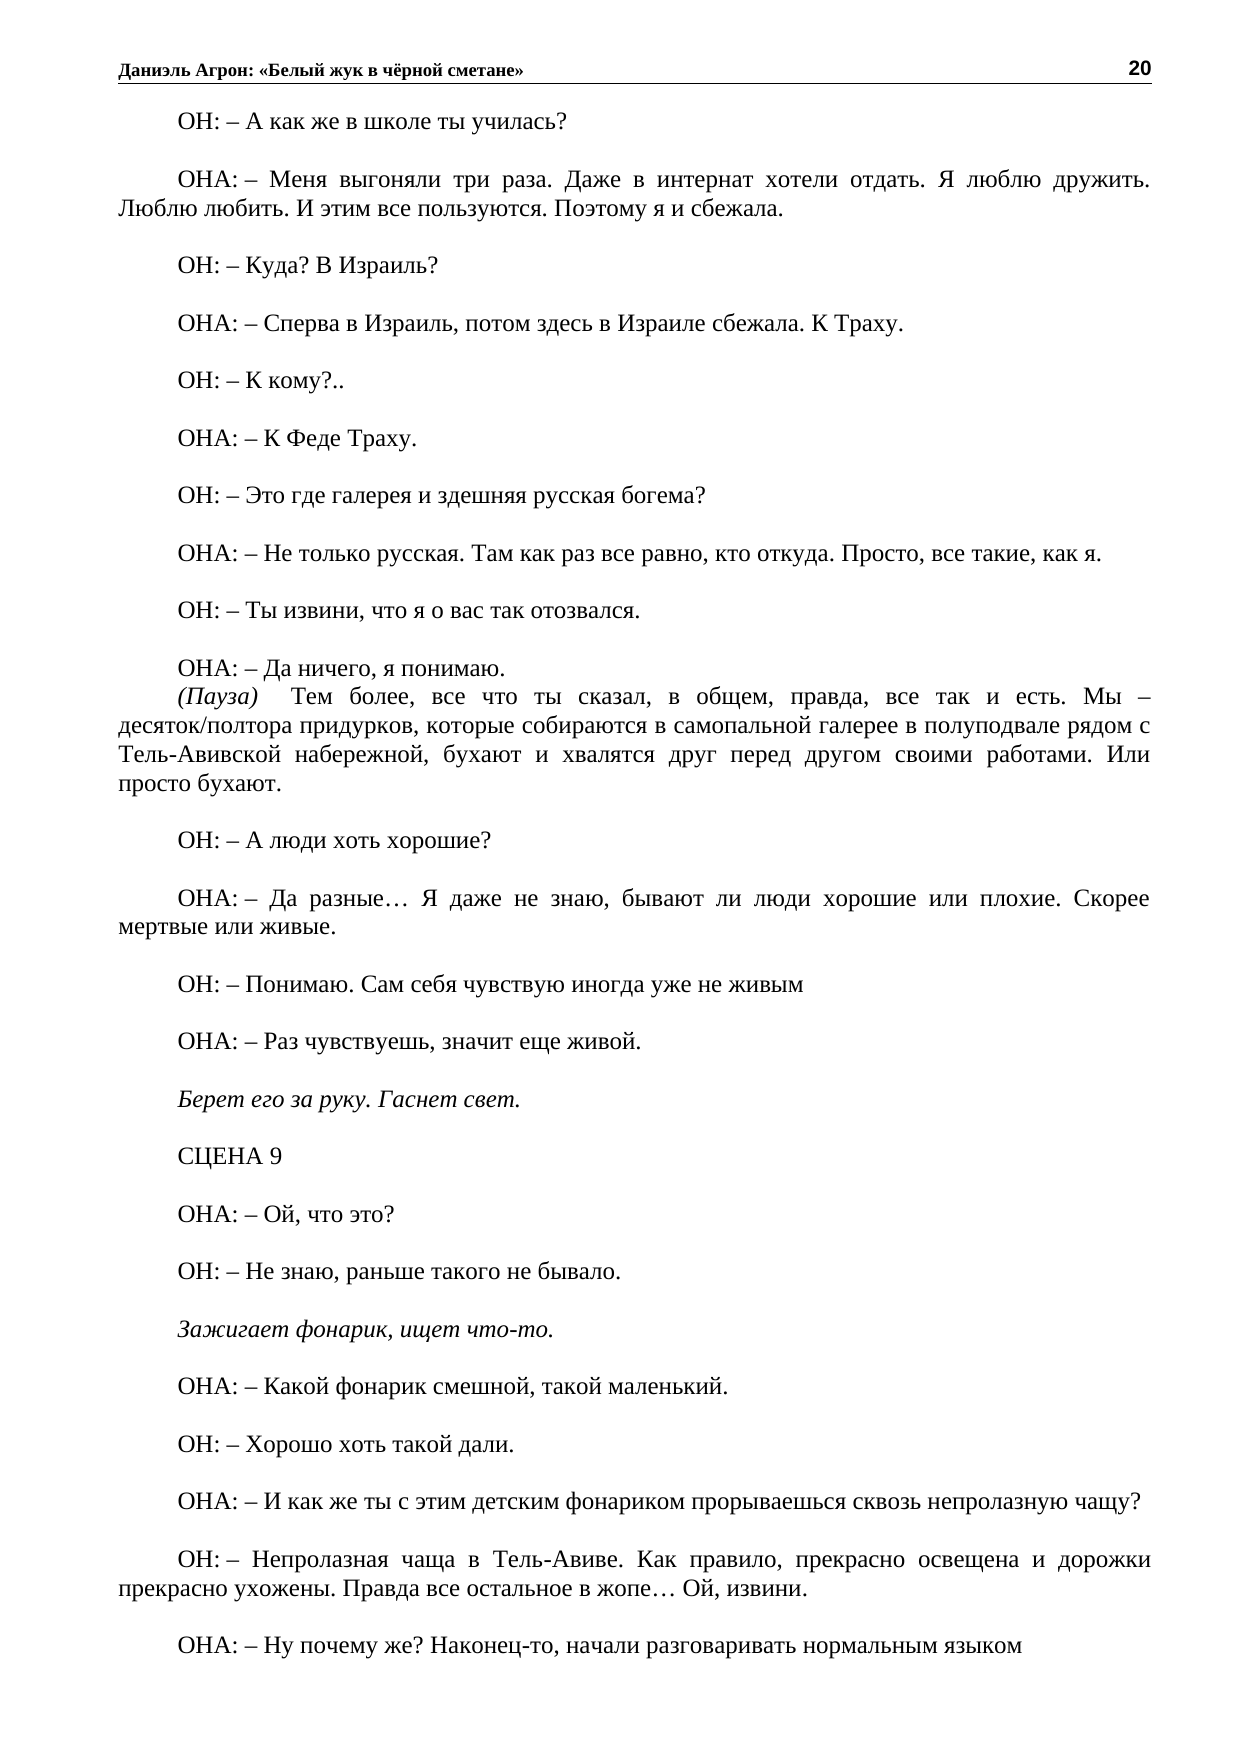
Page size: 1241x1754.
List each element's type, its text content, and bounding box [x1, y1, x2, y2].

text ОН: – Ты извини, что я о вас так отозвался. [118, 595, 1152, 624]
text ОН: – Непролазная чаща в Тель-Авиве. Как правило, прекрасно освещена и дорожки прекрасно ухожены. Правда все остальное в жопе… Ой, извини. [118, 1544, 1152, 1601]
text ОН: – Хорошо хоть такой дали. [118, 1429, 1152, 1458]
text ОНА: – Ой, что это? [118, 1199, 1152, 1228]
text ОНА: – Да ничего, я понимаю. [118, 653, 1152, 681]
text ОНА: – Меня выгоняли три раза. Даже в интернат хотели отдать. Я люблю дружить. Люблю любить. И этим все пользуются. Поэтому я и сбежала. [118, 164, 1152, 221]
text ОН: – Это где галерея и здешняя русская богема? [118, 480, 1152, 509]
text ОНА: – Раз чувствуешь, значит еще живой. [118, 1026, 1152, 1055]
text ОНА: – Какой фонарик смешной, такой маленький. [118, 1371, 1152, 1400]
text ОНА: – Не только русская. Там как раз все равно, кто откуда. Просто, все такие, как я. [118, 538, 1152, 566]
text ОНА: – К Феде Траху. [118, 423, 1152, 451]
text ОНА: – Ну почему же? Наконец-то, начали разговаривать нормальным языком [118, 1630, 1152, 1659]
text Берет его за руку. Гаснет свет. [118, 1084, 1152, 1113]
text ОНА: – Сперва в Израиль, потом здесь в Израиле сбежала. К Траху. [118, 308, 1152, 336]
text ОНА: – Да разные… Я даже не знаю, бывают ли люди хорошие или плохие. Скорее мертвые или живые. [118, 883, 1152, 940]
text ОН: – А как же в школе ты училась? [118, 106, 1152, 135]
text СЦЕНА 9 [118, 1141, 1152, 1170]
text ОН: – Куда? В Израиль? [118, 250, 1152, 279]
text (Пауза) Тем более, все что ты сказал, в общем, правда, все так и есть. Мы – десяток/полтора придурков, которые собираются в самопальной галерее в полуподвале рядом с Тель-Авивской набережной, бухают и хвалятся друг перед другом своими работами. Или просто бухают. [118, 681, 1152, 796]
text ОН: – Понимаю. Сам себя чувствую иногда уже не живым [118, 969, 1152, 998]
text ОН: – К кому?.. [118, 365, 1152, 394]
text Зажигает фонарик, ищет что-то. [118, 1314, 1152, 1343]
text ОН: – Не знаю, раньше такого не бывало. [118, 1256, 1152, 1285]
text ОН: – А люди хоть хорошие? [118, 825, 1152, 854]
text ОНА: – И как же ты с этим детским фонариком прорываешься сквозь непролазную чащу? [118, 1486, 1152, 1515]
